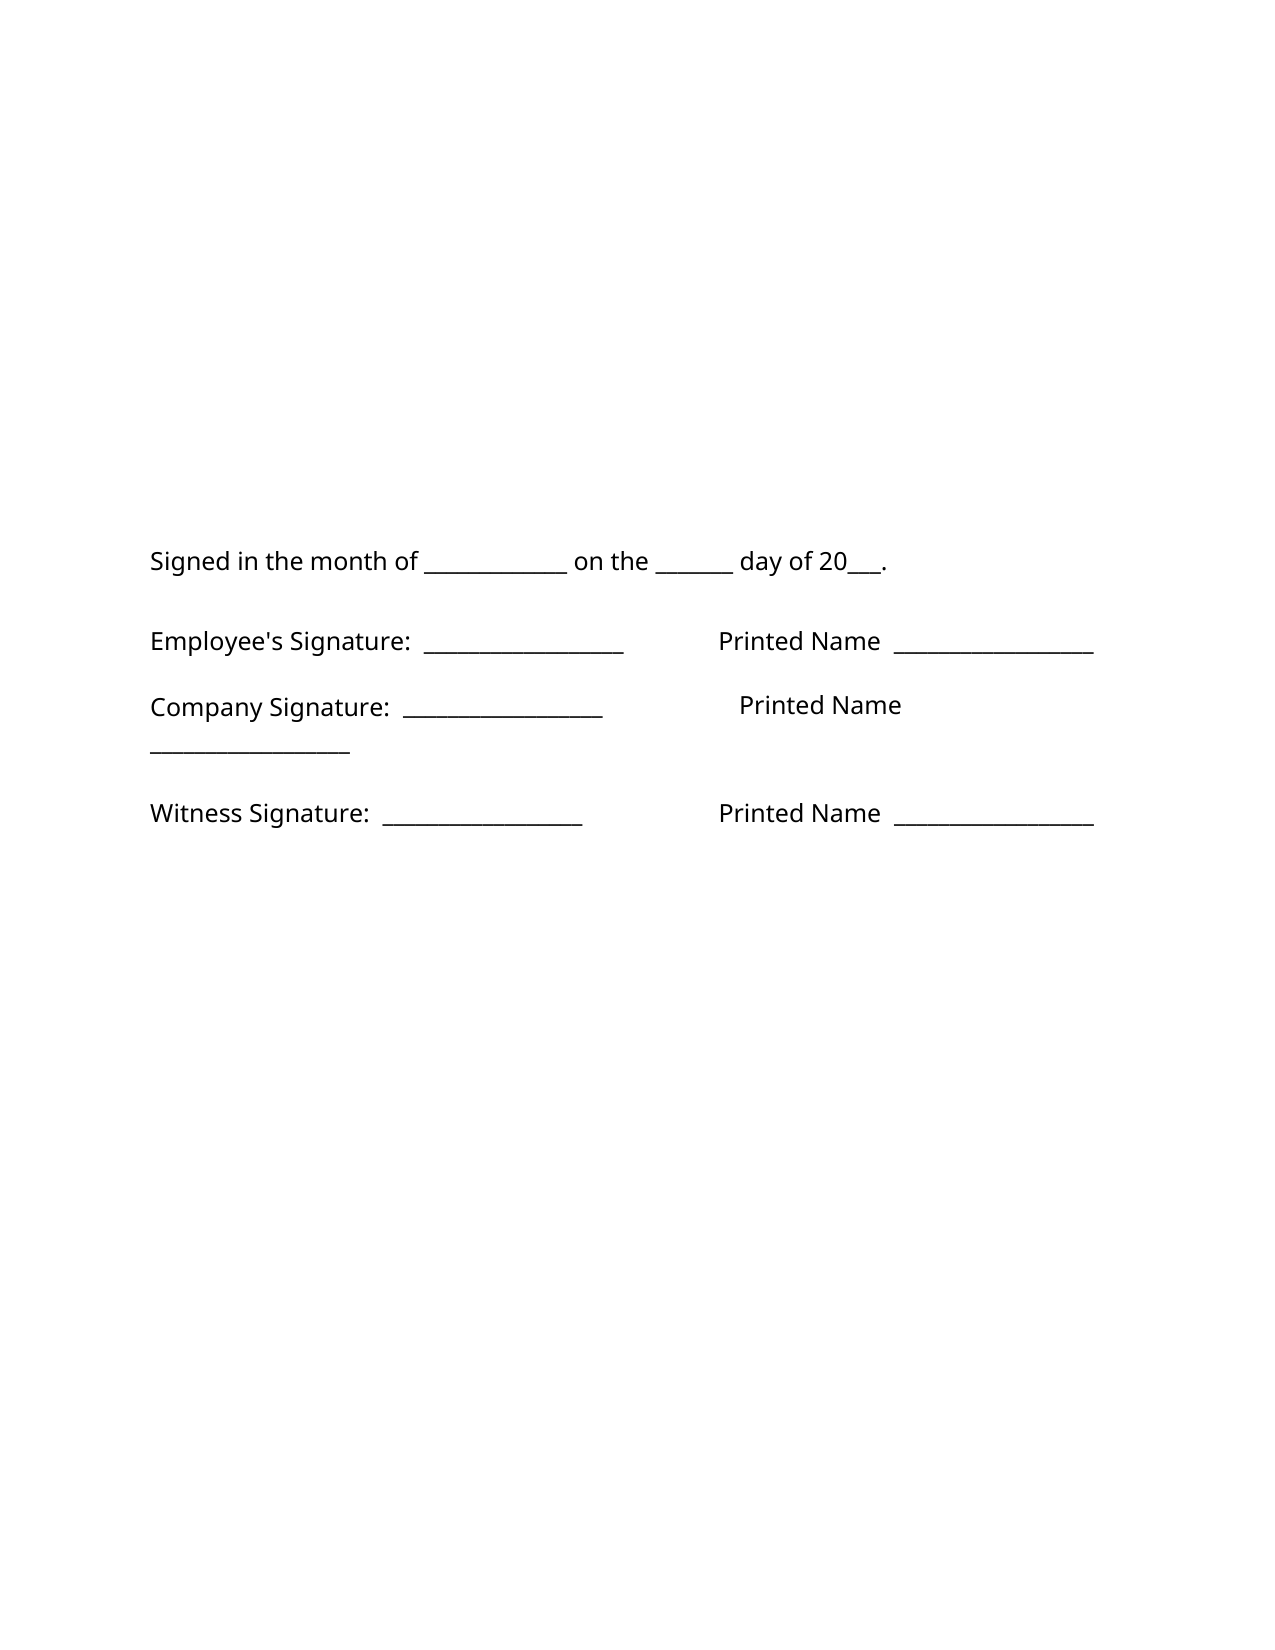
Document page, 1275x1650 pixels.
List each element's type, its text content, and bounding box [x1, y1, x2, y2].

text Employee's Signature: __________________ Printed Name __________________ [150, 624, 1096, 658]
text Company Signature: __________________ Printed Name __________________ [150, 688, 1098, 757]
text Witness Signature: __________________ Printed Name __________________ [150, 796, 1098, 830]
text Signed in the month of _____________ on the _______ day of 20___. [150, 544, 1096, 578]
